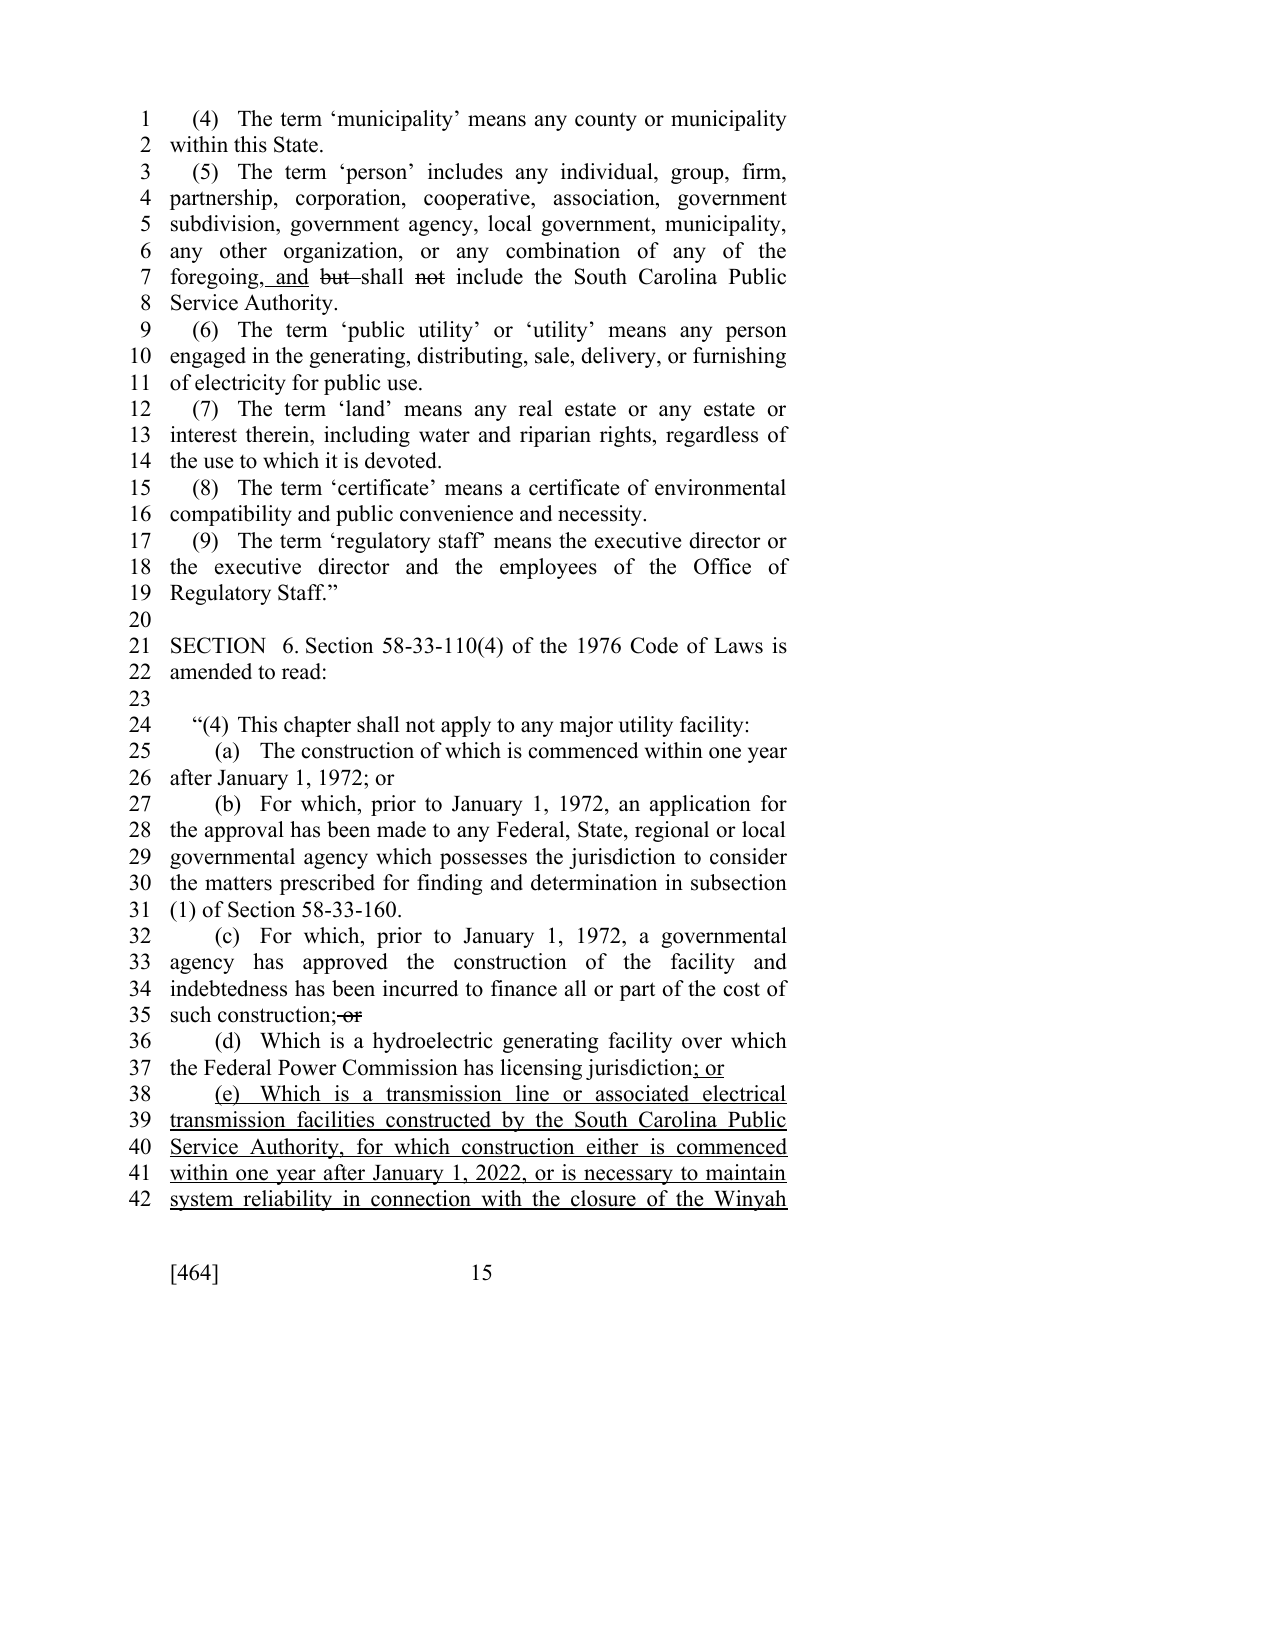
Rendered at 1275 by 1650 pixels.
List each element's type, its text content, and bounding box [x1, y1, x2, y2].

text (8) The term ‘certificate’ means a certificate of environmental compatibility and public convenience and necessity. [169, 474, 787, 527]
text (5) The term ‘person’ includes any individual, group, firm, partnership, corporation, cooperative, association, government subdivision, government agency, local government, municipality, any other organization, or any combination of any of the foregoing, and but shall not include the South Carolina Public Service Authority. [169, 158, 787, 316]
text (6) The term ‘public utility’ or ‘utility’ means any person engaged in the generating, distributing, sale, delivery, or furnishing of electricity for public use. [169, 316, 787, 395]
text (b) For which, prior to January 1, 1972, an application for the approval has been made to any Federal, State, regional or local governmental agency which possesses the jurisdiction to consider the matters prescribed for finding and determination in subsection (1) of Section 58-33-160. [169, 790, 787, 922]
text (4) The term ‘municipality’ means any county or municipality within this State. [169, 105, 787, 158]
text (a) The construction of which is commenced within one year after January 1, 1972; or [169, 737, 787, 790]
text “(4) This chapter shall not apply to any major utility facility: [169, 711, 787, 737]
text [169, 1183, 787, 1208]
text SECTION 6. Section 58-33-110(4) of the 1976 Code of Laws is amended to read: [169, 632, 787, 685]
text (9) The term ‘regulatory staff’ means the executive director or the executive director and the employees of the Office of Regulatory Staff.” [169, 527, 787, 606]
text (c) For which, prior to January 1, 1972, a governmental agency has approved the construction of the facility and indebtedness has been incurred to finance all or part of the cost of such construction; or [169, 922, 787, 1027]
text (7) The term ‘land’ means any real estate or any estate or interest therein, including water and riparian rights, regardless of the use to which it is devoted. [169, 395, 787, 474]
text (d) Which is a hydroelectric generating facility over which the Federal Power Commission has licensing jurisdiction; or [169, 1027, 787, 1080]
